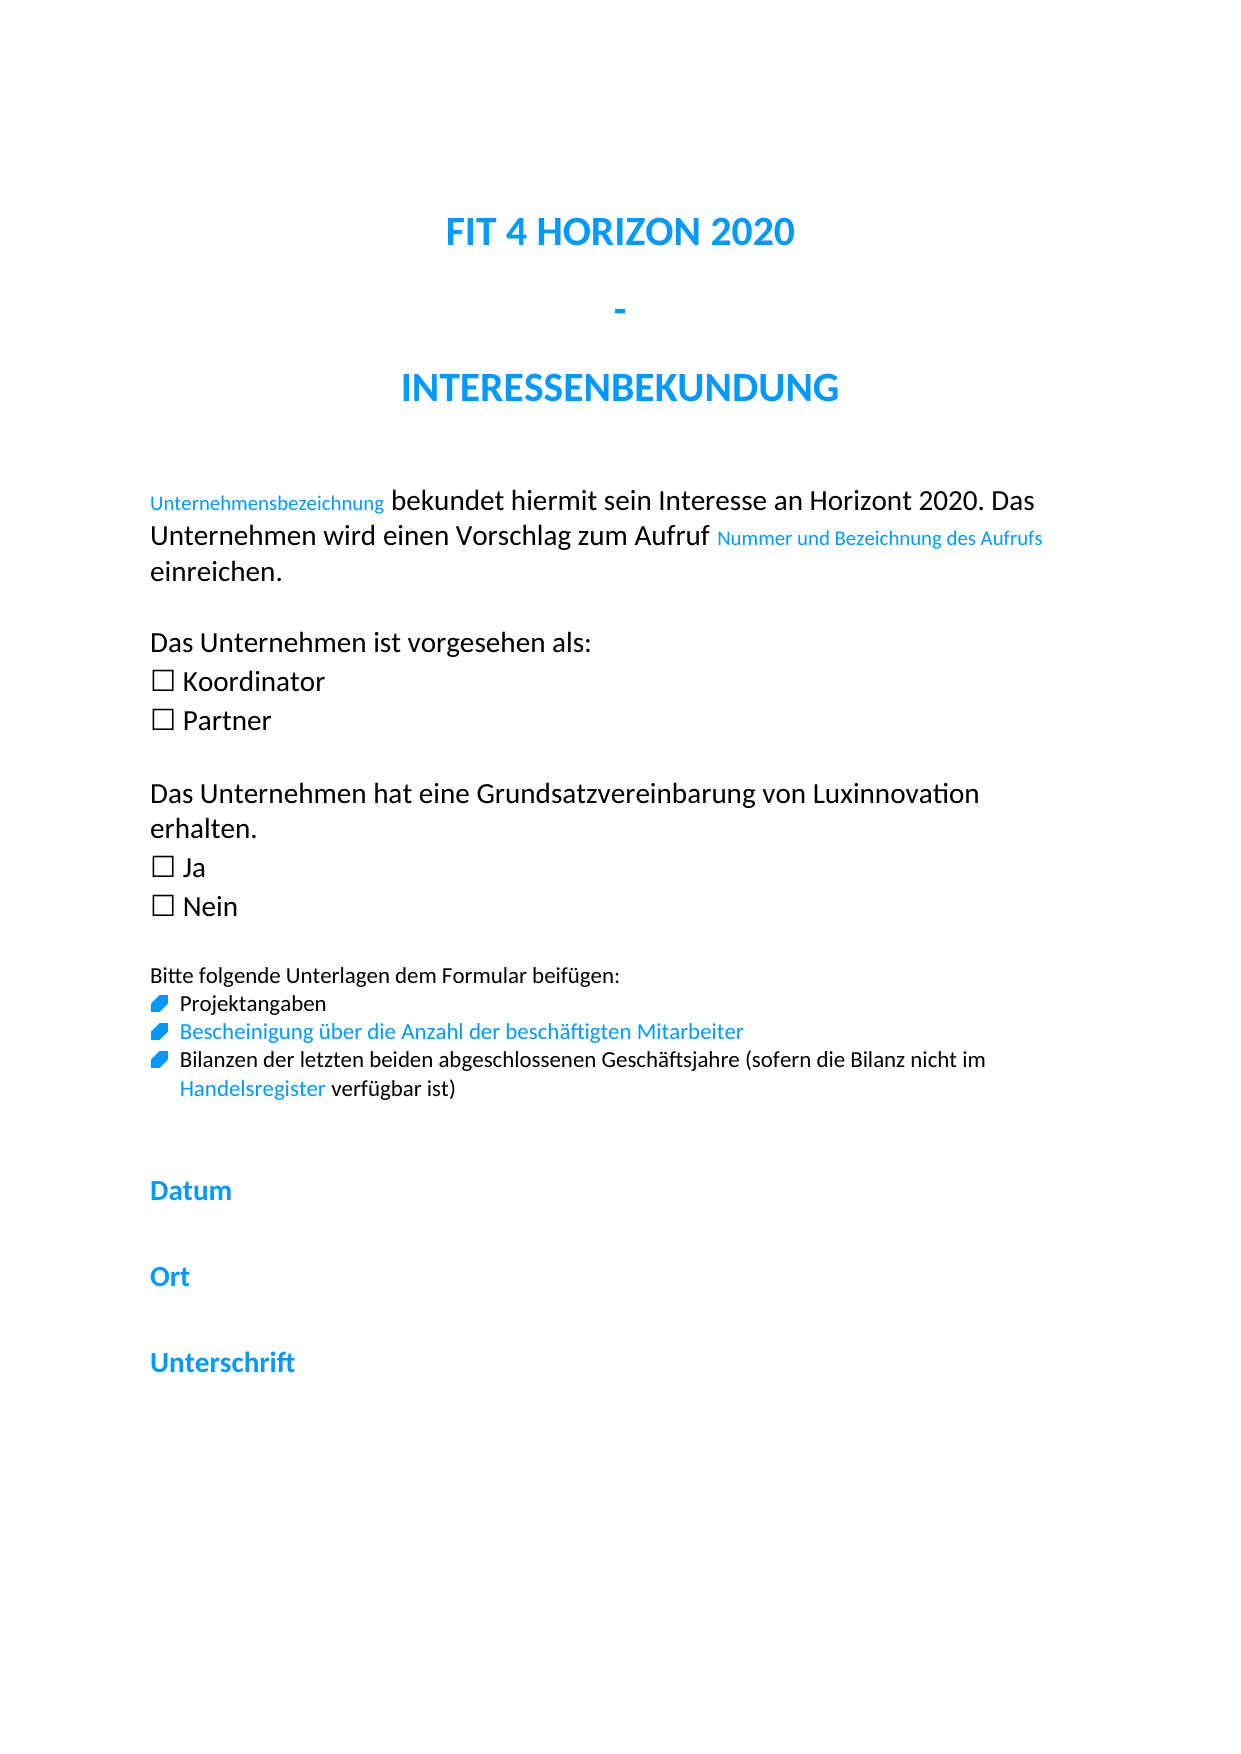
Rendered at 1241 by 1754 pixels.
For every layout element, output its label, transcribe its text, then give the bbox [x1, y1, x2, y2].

list Bescheinigung über die Anzahl der beschäftigten Mitarbeiter [150, 1017, 1090, 1045]
text Bitte folgende Unterlagen dem Formular beifügen: [150, 961, 1090, 989]
text Nein [150, 886, 1090, 925]
text Datum [150, 1172, 1090, 1208]
text Koordinator [150, 660, 1090, 699]
list Projektangaben [150, 989, 1090, 1017]
text Interessenbekundung [150, 361, 1090, 412]
list Bilanzen der letzten beiden abgeschlossenen Geschäftsjahre (sofern die Bilanz nicht im Handelsregister verfügbar ist) [150, 1045, 1090, 1102]
text Ort [150, 1258, 1090, 1294]
text Das Unternehmen hat eine Grundsatzvereinbarung von Luxinnovation erhalten. [150, 775, 1090, 846]
text Unterschrift [150, 1344, 1090, 1379]
picture [151, 1051, 168, 1068]
text bekundet hiermit sein Interesse an Horizont 2020. Das Unternehmen wird einen Vorschlag zum Aufruf einreichen. [150, 482, 1090, 588]
picture [151, 995, 168, 1012]
picture [151, 1023, 168, 1040]
text Das Unternehmen ist vorgesehen als: [150, 624, 1090, 660]
text Fit 4 Horizon 2020 [150, 205, 1090, 256]
text - [150, 283, 1090, 334]
text Partner [150, 699, 1090, 739]
text Ja [150, 846, 1090, 886]
